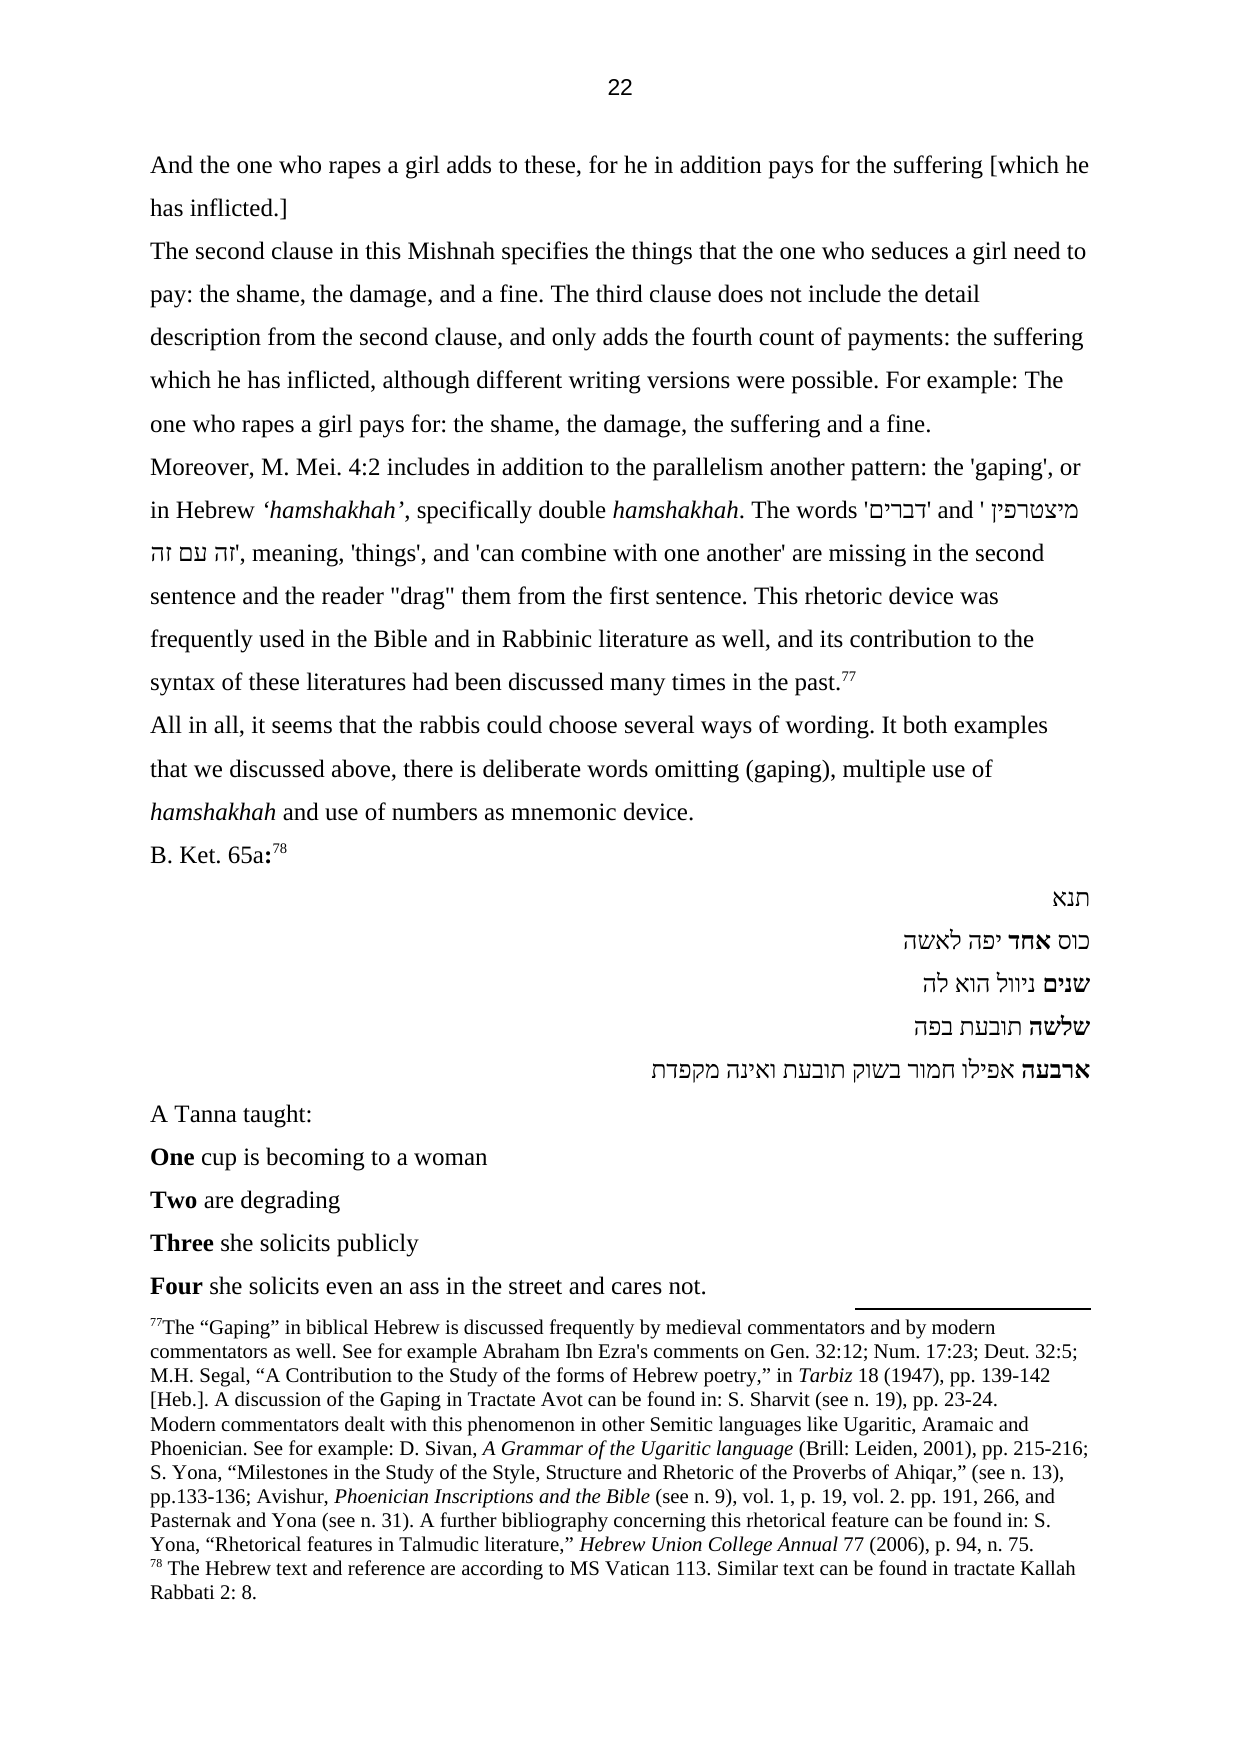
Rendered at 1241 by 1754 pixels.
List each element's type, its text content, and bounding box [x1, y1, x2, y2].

text B. Ket. 65a: [150, 840, 1090, 869]
text One cup is becoming to a woman [150, 1142, 1090, 1171]
text שנים ניוול הוא לה [150, 969, 1090, 998]
text Three she solicits publicly [150, 1228, 1090, 1257]
text The second clause in this Mishnah specifies the things that the one who seduces a girl need to pay: the shame, the damage, and a fine. The third clause does not include the detail description from the second clause, and only adds the fourth count of payments: the suffering which he has inflicted, although different writing versions were possible. For example: The one who rapes a girl pays for: the shame, the damage, the suffering and a fine. [150, 236, 1090, 437]
text All in all, it seems that the rabbis could choose several ways of wording. It both examples that we discussed above, there is deliberate words omitting (gaping), multiple use of hamshakhah and use of numbers as mnemonic device. [150, 711, 1090, 826]
text A Tanna taught: [150, 1099, 1090, 1127]
text Moreover, M. Mei. 4:2 includes in addition to the parallelism another pattern: the 'gaping', or in Hebrew ‘hamshakhah’, specifically double hamshakhah. The words 'דברים' and 'מיצטרפין זה עם זה', meaning, 'things', and 'can combine with one another' are missing in the second sentence and the reader "drag" them from the first sentence. This rhetoric device was frequently used in the Bible and in Rabbinic literature as well, and its contribution to the syntax of these literatures had been discussed many times in the past. [150, 452, 1090, 696]
text Two are degrading [150, 1185, 1090, 1214]
text תנא [150, 883, 1090, 912]
text שלשה תובעת בפה [150, 1012, 1090, 1041]
text Four she solicits even an ass in the street and cares not. [150, 1271, 1090, 1300]
text ארבעה אפילו חמור בשוק תובעת ואינה מקפדת [150, 1056, 1090, 1084]
text And the one who rapes a girl adds to these, for he in addition pays for the suffering [which he has inflicted.] [150, 150, 1090, 222]
text כוס אחד יפה לאשה [150, 926, 1090, 955]
